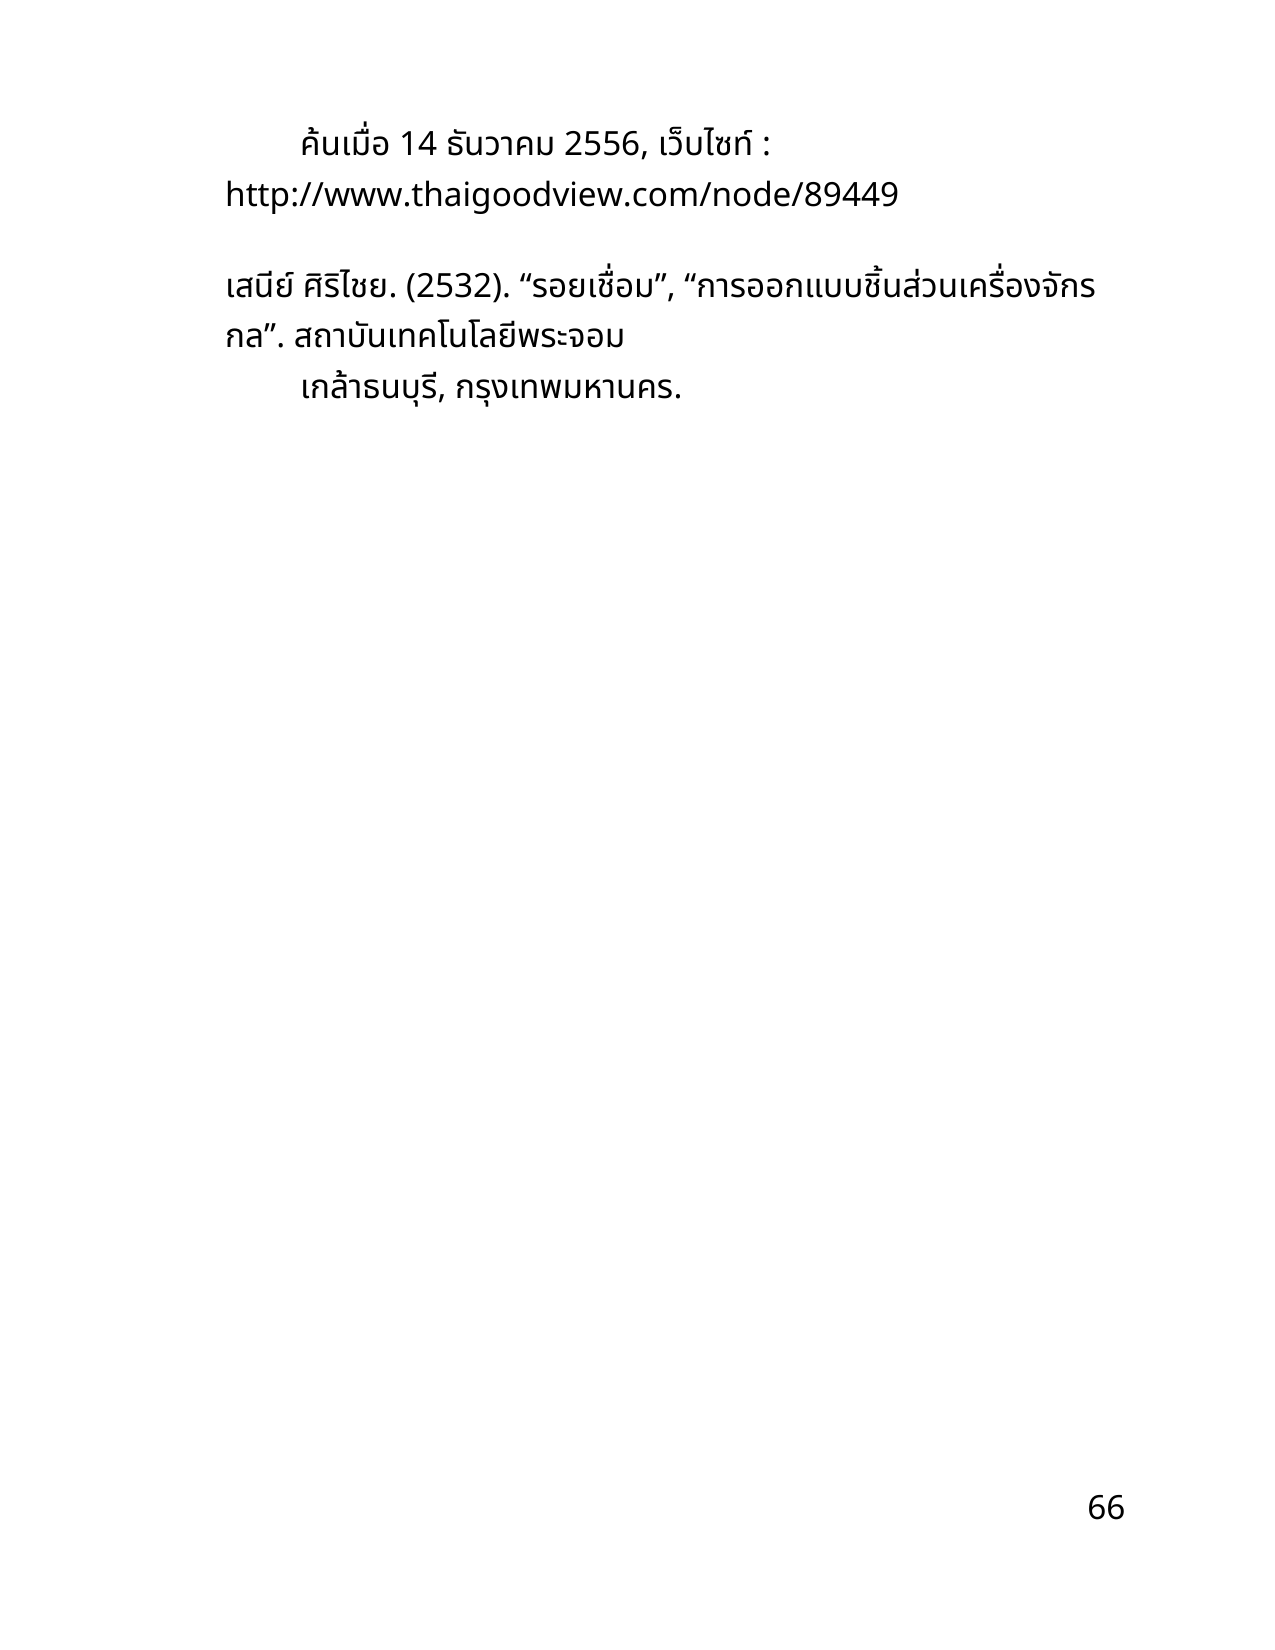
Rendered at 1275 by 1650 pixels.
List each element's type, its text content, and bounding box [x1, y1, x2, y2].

text ค้นเมื่อ 14 ธันวาคม 2556, เว็บไซท์ : http://www.thaigoodview.com/node/89449 [225, 120, 1125, 216]
text เกล้าธนบุรี, กรุงเทพมหานคร. [225, 363, 1125, 413]
text เสนีย์ ศิริไชย. (2532). “รอยเชื่อม”, “การออกแบบชิ้นส่วนเครื่องจักรกล”. สถาบันเทคโนโลยีพระจอม [225, 261, 1125, 363]
